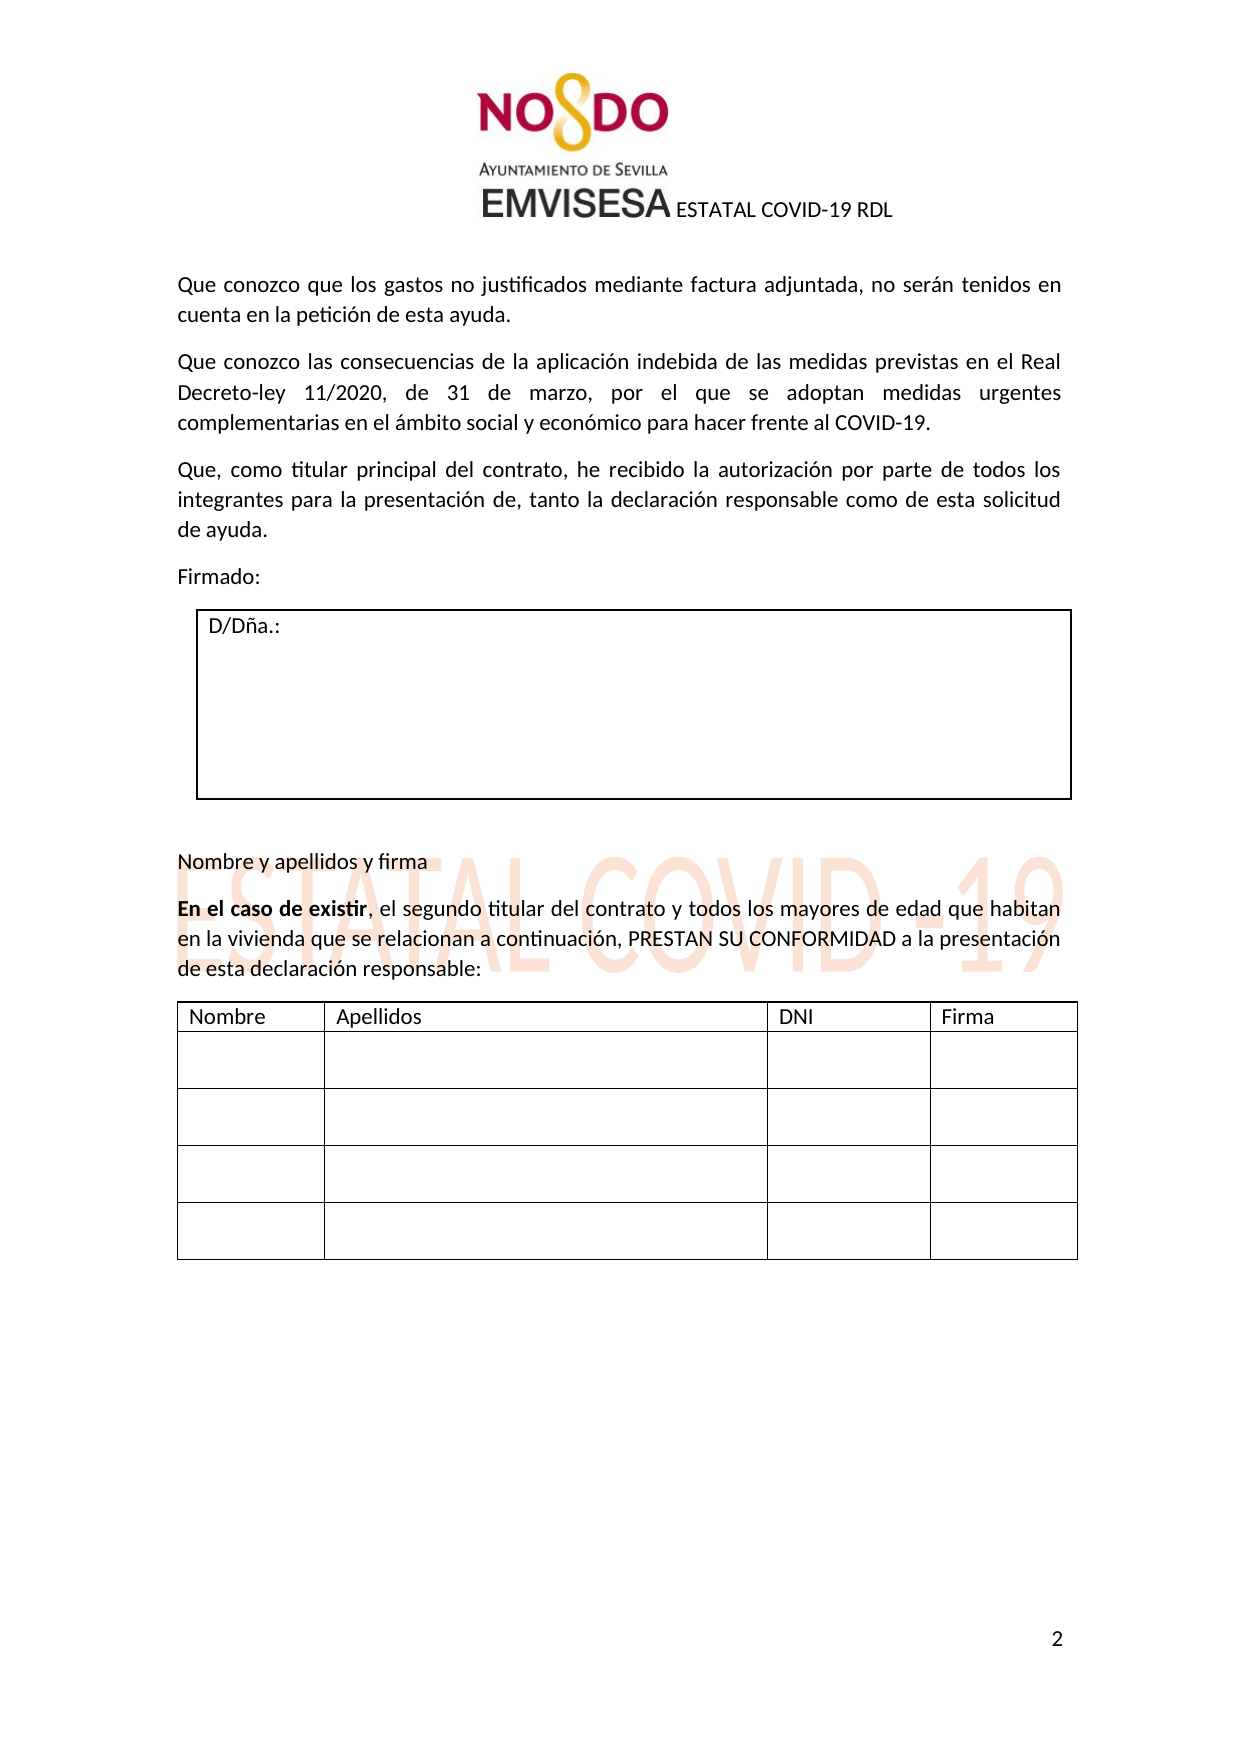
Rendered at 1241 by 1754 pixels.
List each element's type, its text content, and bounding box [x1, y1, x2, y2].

picture [476, 73, 671, 218]
table_cell [325, 1146, 767, 1202]
table_header Apellidos [325, 1003, 767, 1031]
table_header Nombre [178, 1003, 324, 1031]
table_cell [178, 1203, 324, 1259]
table_cell [178, 1146, 324, 1202]
text Que conozco que los gastos no justificados mediante factura adjuntada, no serán tenidos en cuenta en la petición de esta ayuda. [177, 270, 1063, 328]
table_cell [178, 1032, 324, 1088]
table_cell [931, 1146, 1077, 1202]
text Nombre y apellidos y firma [177, 847, 1063, 875]
table_cell [768, 1089, 930, 1145]
table_cell [931, 1203, 1077, 1259]
table_header D/Dña.: [198, 611, 1070, 798]
table_cell [325, 1089, 767, 1145]
table_cell [178, 1089, 324, 1145]
table_cell [768, 1203, 930, 1259]
table_cell [931, 1089, 1077, 1145]
table_cell [768, 1032, 930, 1088]
table_header Firma [931, 1003, 1077, 1031]
table_cell [325, 1032, 767, 1088]
table_cell [325, 1203, 767, 1259]
text Que, como titular principal del contrato, he recibido la autorización por parte de todos los integrantes para la presentación de, tanto la declaración responsable como de esta solicitud de ayuda. [177, 455, 1063, 543]
text En el caso de existir, el segundo titular del contrato y todos los mayores de edad que habitan en la vivienda que se relacionan a continuación, PRESTAN SU CONFORMIDAD a la presentación de esta declaración responsable: [177, 894, 1063, 983]
table_cell [931, 1032, 1077, 1088]
table_cell [768, 1146, 930, 1202]
text Firmado: [177, 562, 1063, 590]
table_header DNI [768, 1003, 930, 1031]
text Que conozco las consecuencias de la aplicación indebida de las medidas previstas en el Real Decreto-ley 11/2020, de 31 de marzo, por el que se adoptan medidas urgentes complementarias en el ámbito social y económico para hacer frente al COVID-19. [177, 347, 1063, 436]
